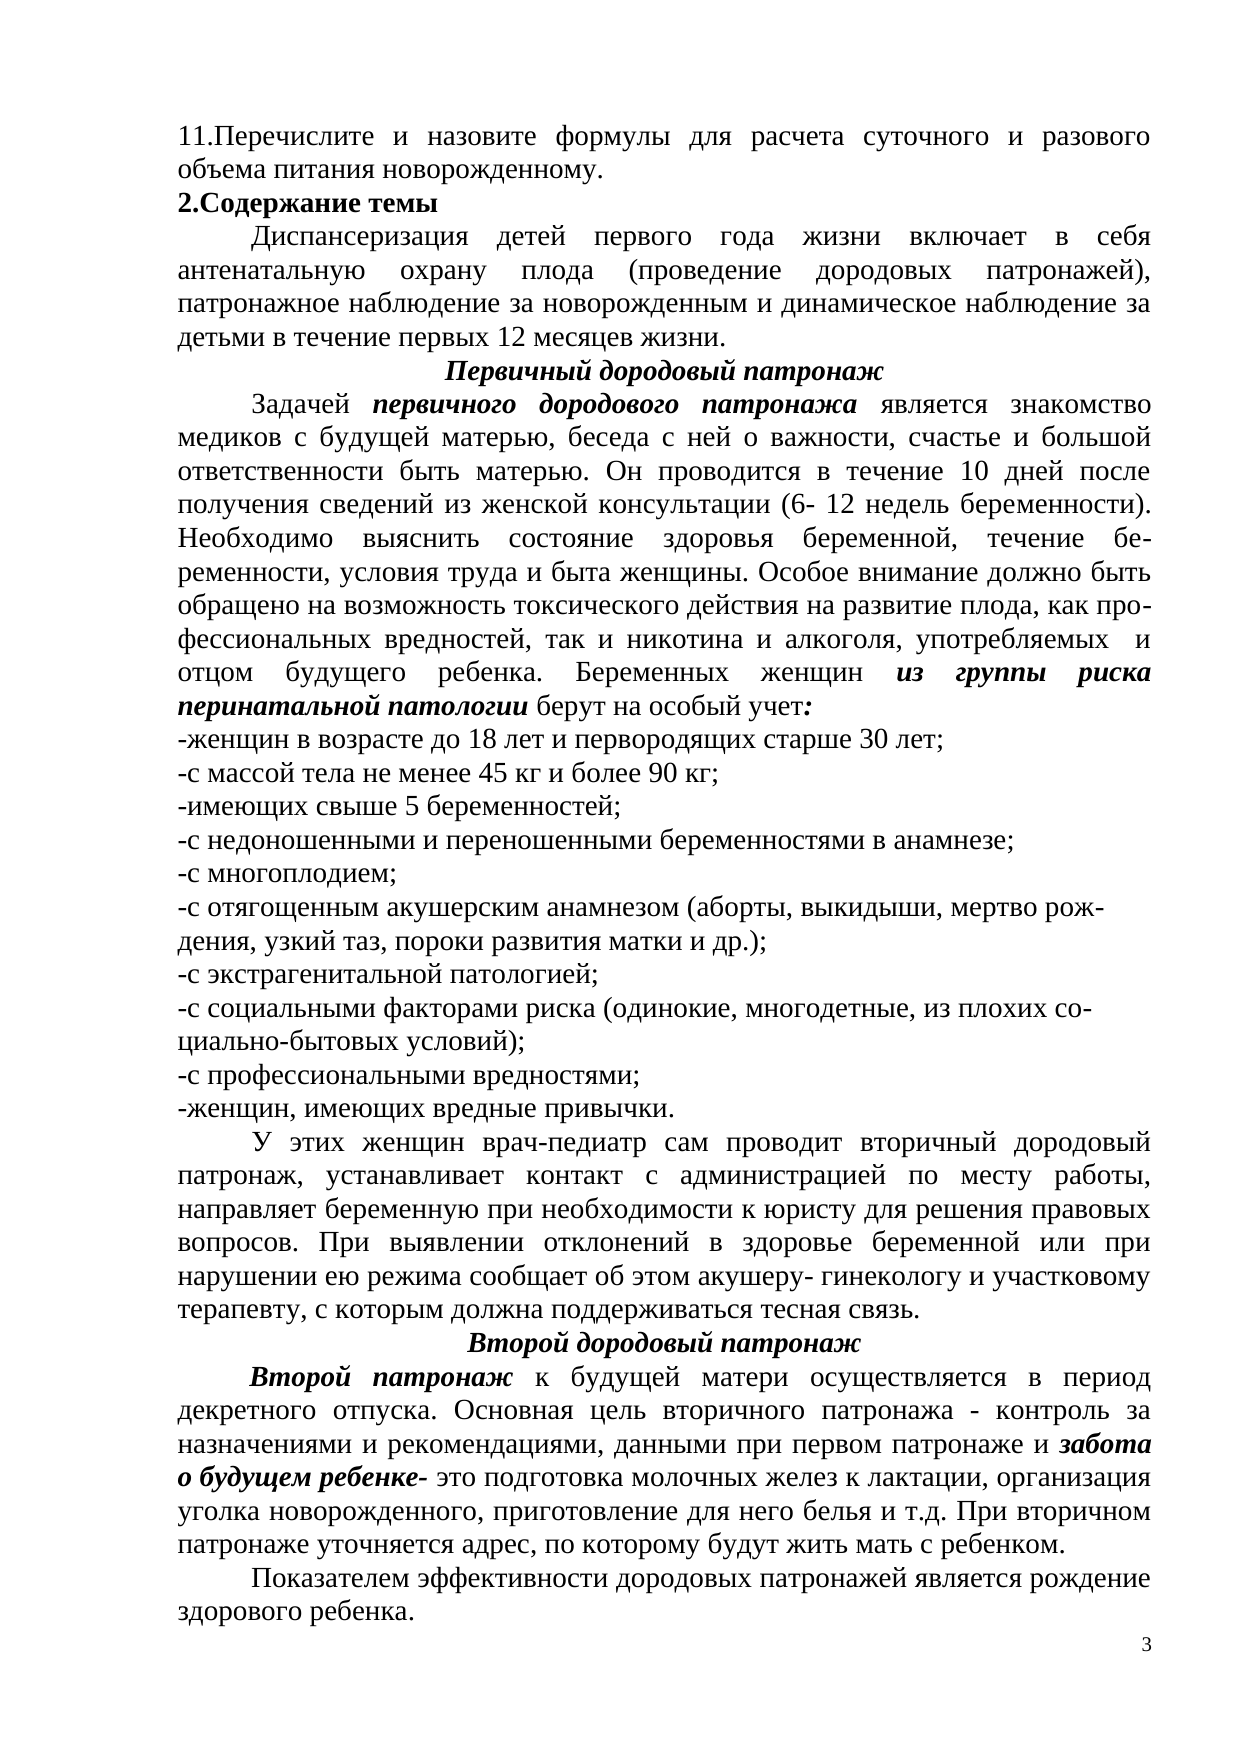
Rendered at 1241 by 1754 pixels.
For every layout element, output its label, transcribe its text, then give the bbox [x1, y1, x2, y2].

text -с профессиональными вредностями; [177, 1057, 1152, 1091]
text -с социальными факторами риска (одинокие, многодетные, из плохих социально-бытовых условий); [177, 990, 1152, 1057]
text -с многоплодием; [177, 856, 1152, 889]
text -женщин, имеющих вредные привычки. [177, 1091, 1152, 1124]
text -с недоношенными и переношенными беременностями в анамнезе; [177, 822, 1152, 856]
text Второй дородовый патронаж [177, 1326, 1152, 1359]
text -с отягощенным акушерским анамнезом (аборты, выкидыши, мертво рождения, узкий таз, пороки развития матки и др.); [177, 889, 1152, 957]
text -с массой тела не менее 45 кг и более 90 кг; [177, 755, 1152, 789]
text Первичный дородовый патронаж [177, 353, 1152, 386]
text Задачей первичного дородового патронажа является знакомство медиков с будущей матерью, беседа с ней о важности, счастье и большой ответственности быть матерью. Он проводится в течение 10 дней после получения сведений из женской консультации (6- 12 недель беременности). Необходимо выяснить состояние здоровья беременной, течение беременности, условия труда и быта женщины. Особое внимание должно быть обращено на возможность токсического действия на развитие плода, как профессиональных вредностей, так и никотина и алкоголя, употребляемых и отцом будущего ребенка. Беременных женщин из группы риска перинатальной патологии берут на особый учет: [177, 386, 1152, 722]
text -имеющих свыше 5 беременностей; [177, 789, 1152, 822]
text 11.Перечислите и назовите формулы для расчета суточного и разового объема питания новорожденному. [177, 118, 1152, 185]
text 2.Содержание темы [177, 185, 1152, 219]
text Диспансеризация детей первого года жизни включает в себя антенатальную охрану плода (проведение дородовых патронажей), патронажное наблюдение за новорожденным и динамическое наблюдение за детьми в течение первых 12 месяцев жизни. [177, 219, 1152, 353]
text Второй патронаж к будущей матери осуществляется в период декретного отпуска. Основная цель вторичного патронажа - контроль за назначениями и рекомендациями, данными при первом патронаже и забота о будущем ребенке- это подготовка молочных желез к лактации, организация уголка новорожденного, приготовление для него белья и т.д. При вторичном патронаже уточняется адрес, по которому будут жить мать с ребенком. [177, 1359, 1152, 1560]
text У этих женщин врач-педиатр сам проводит вторичный дородовый патронаж, устанавливает контакт с администрацией по месту работы, направляет беременную при необходимости к юристу для решения правовых вопросов. При выявлении отклонений в здоровье беременной или при нарушении ею режима сообщает об этом акушеру- гинекологу и участковому терапевту, с которым должна поддерживаться тесная связь. [177, 1124, 1152, 1326]
text -женщин в возрасте до 18 лет и первородящих старше 30 лет; [177, 722, 1152, 755]
text -с экстрагенитальной патологией; [177, 957, 1152, 990]
text Показателем эффективности дородовых патронажей является рождение здорового ребенка. [177, 1560, 1152, 1627]
